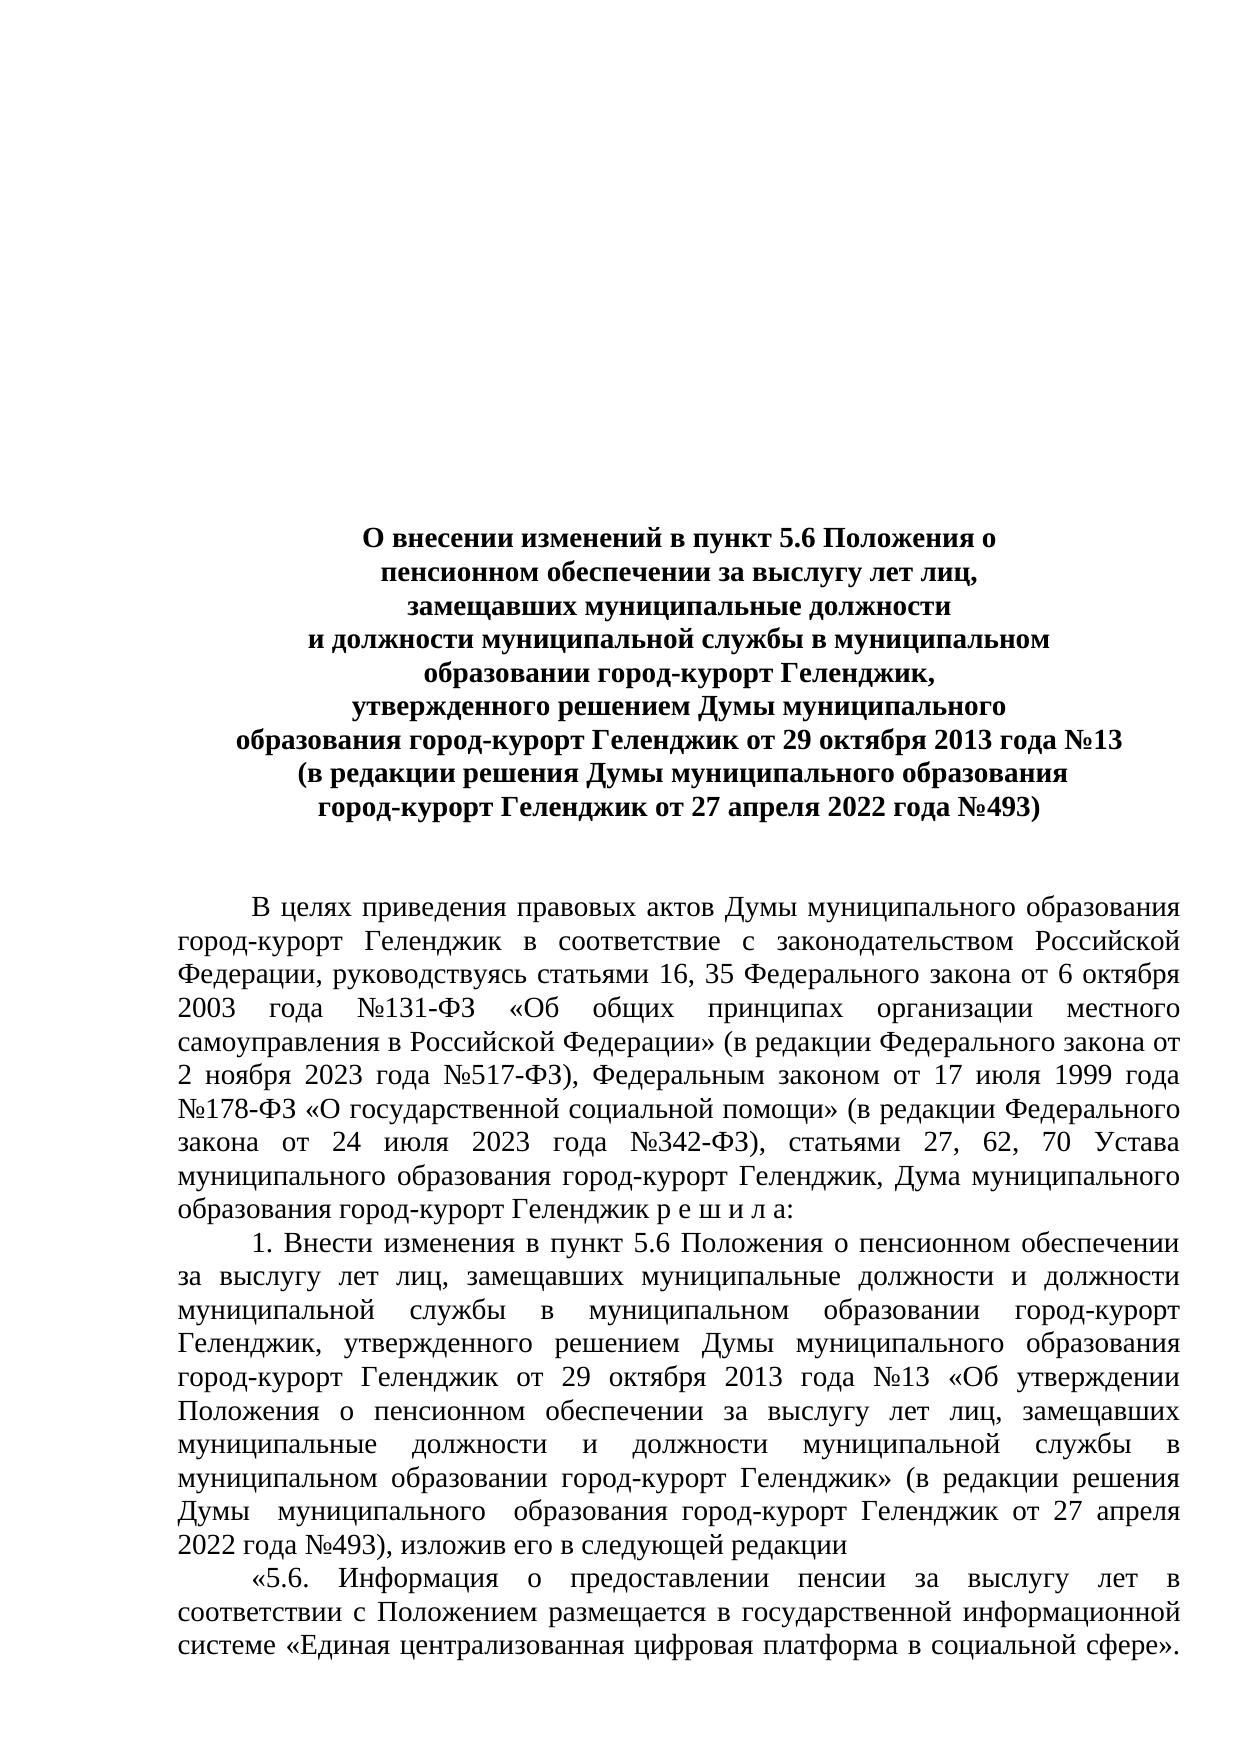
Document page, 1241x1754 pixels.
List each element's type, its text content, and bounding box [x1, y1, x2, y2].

text пенсионном обеспечении за выслугу лет лиц, [177, 554, 1181, 588]
text О внесении изменений в пункт 5.6 Положения о [177, 521, 1181, 554]
text город-курорт Геленджик от 27 апреля 2022 года №493) [177, 789, 1181, 822]
text В целях приведения правовых актов Думы муниципального образования город-курорт Геленджик в соответствие с законодательством Российской Федерации, руководствуясь статьями 16, 35 Федерального закона от 6 октября 2003 года №131-ФЗ «Об общих принципах организации местного самоуправления в Российской Федерации» (в редакции Федерального закона от 2 ноября 2023 года №517-ФЗ), Федеральным законом от 17 июля 1999 года №178-ФЗ «О государственной социальной помощи» (в редакции Федерального закона от 24 июля 2023 года №342-ФЗ), статьями 27, 62, 70 Устава муниципального образования город-курорт Геленджик, Дума муниципального образования город-курорт Геленджик р е ш и л а: [177, 889, 1181, 1225]
text 1. Внести изменения в пункт 5.6 Положения о пенсионном обеспечении за выслугу лет лиц, замещавших муниципальные должности и должности муниципальной службы в муниципальном образовании город-курорт Геленджик, утвержденного решением Думы муниципального образования город-курорт Геленджик от 29 октября 2013 года №13 «Об утверждении Положения о пенсионном обеспечении за выслугу лет лиц, замещавших муниципальные должности и должности муниципальной службы в муниципальном образовании город-курорт Геленджик» (в редакции решения Думы муниципального образования город-курорт Геленджик от 27 апреля 2022 года №493), изложив его в следующей редакции [177, 1225, 1181, 1560]
text (в редакции решения Думы муниципального образования [177, 755, 1181, 789]
text образования город-курорт Геленджик от 29 октября 2013 года №13 [177, 722, 1181, 755]
text замещавших муниципальные должности [177, 588, 1181, 621]
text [177, 1560, 1181, 1661]
text и должности муниципальной службы в муниципальном [177, 621, 1181, 655]
text образовании город-курорт Геленджик, [177, 655, 1181, 688]
text утвержденного решением Думы муниципального [177, 688, 1181, 722]
